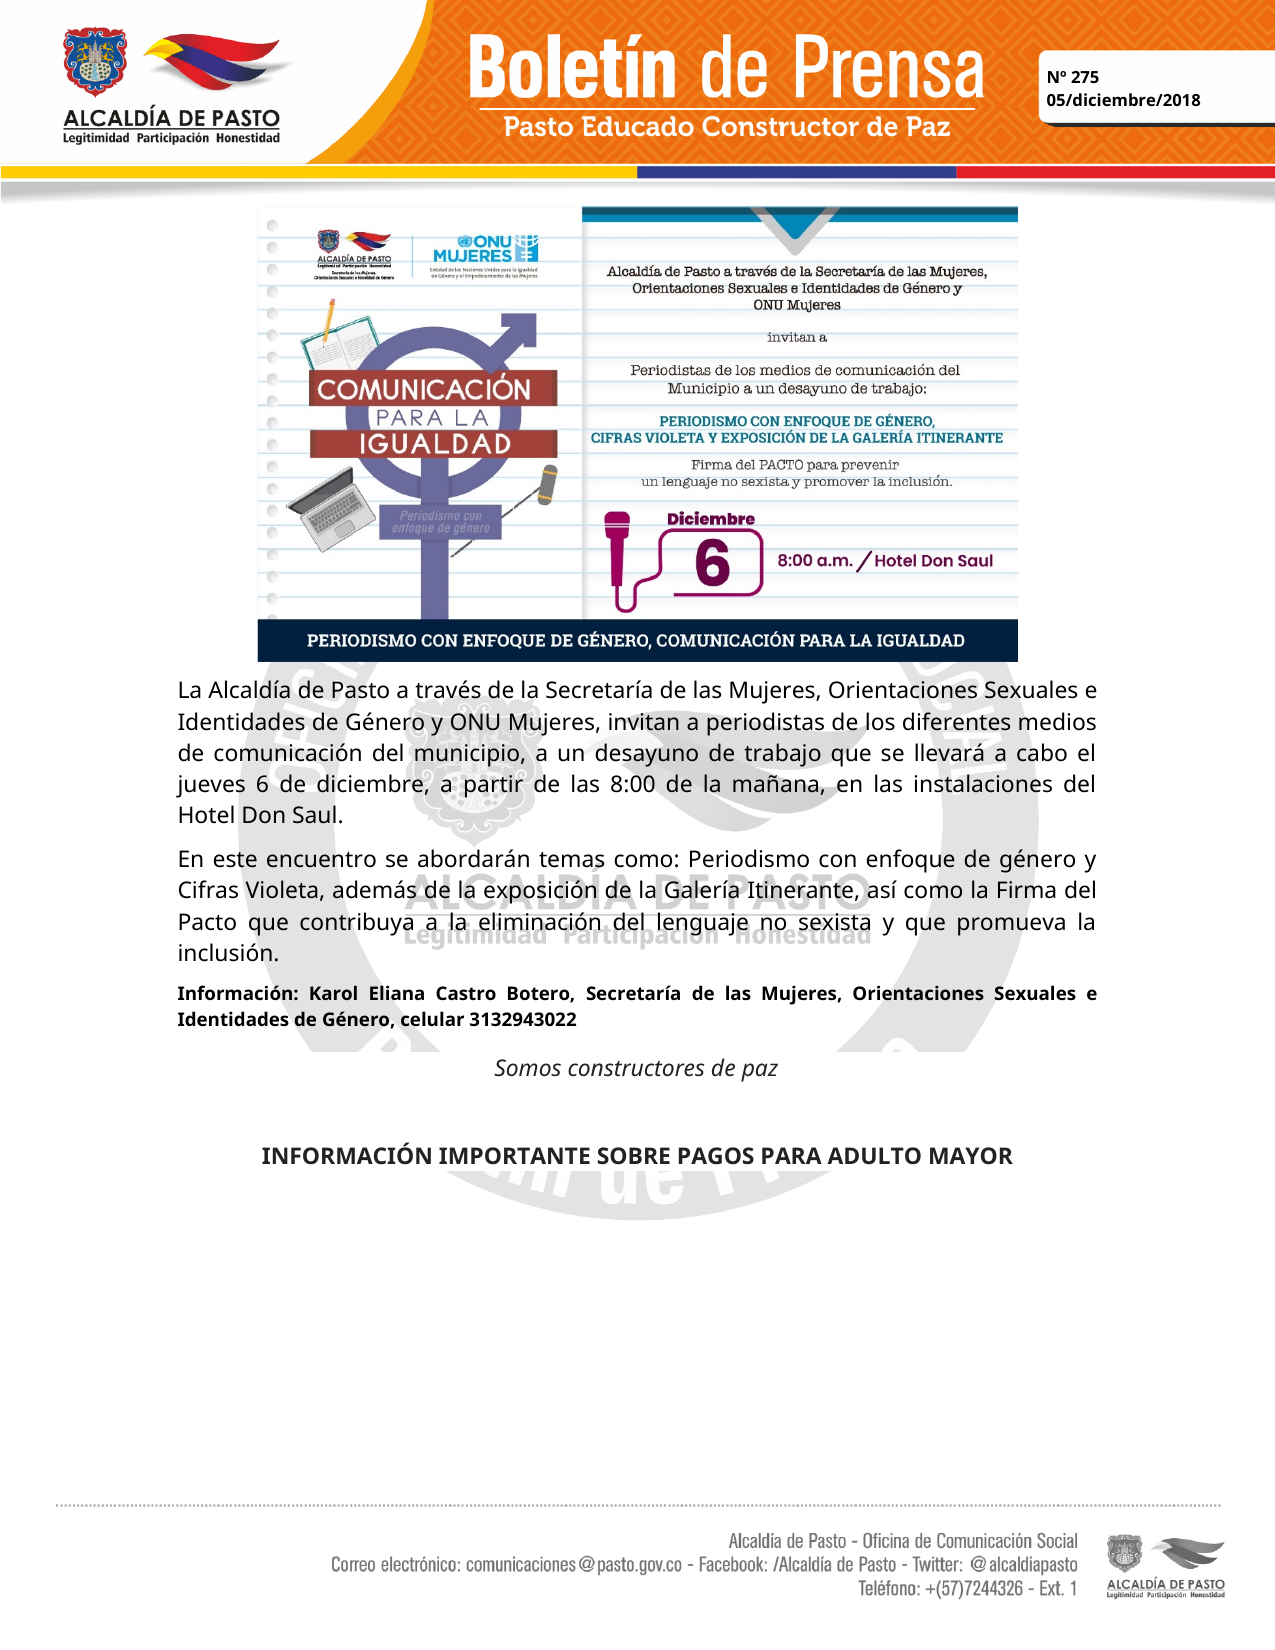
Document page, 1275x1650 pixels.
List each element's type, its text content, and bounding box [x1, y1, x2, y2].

text Información: Karol Eliana Castro Botero, Secretaría de las Mujeres, Orientaciones Sexuales e Identidades de Género, celular 3132943022 [177, 981, 1098, 1032]
text INFORMACIÓN IMPORTANTE SOBRE PAGOS PARA ADULTO MAYOR [177, 1140, 1098, 1171]
picture [0, 0, 1275, 1645]
text La Alcaldía de Pasto a través de la Secretaría de las Mujeres, Orientaciones Sexuales e Identidades de Género y ONU Mujeres, invitan a periodistas de los diferentes medios de comunicación del municipio, a un desayuno de trabajo que se llevará a cabo el jueves 6 de diciembre, a partir de las 8:00 de la mañana, en las instalaciones del Hotel Don Saul. [177, 674, 1098, 831]
text Somos constructores de paz [177, 1052, 1098, 1084]
text En este encuentro se abordarán temas como: Periodismo con enfoque de género y Cifras Violeta, además de la exposición de la Galería Itinerante, así como la Firma del Pacto que contribuya a la eliminación del lenguaje no sexista y que promueva la inclusión. [177, 843, 1098, 968]
